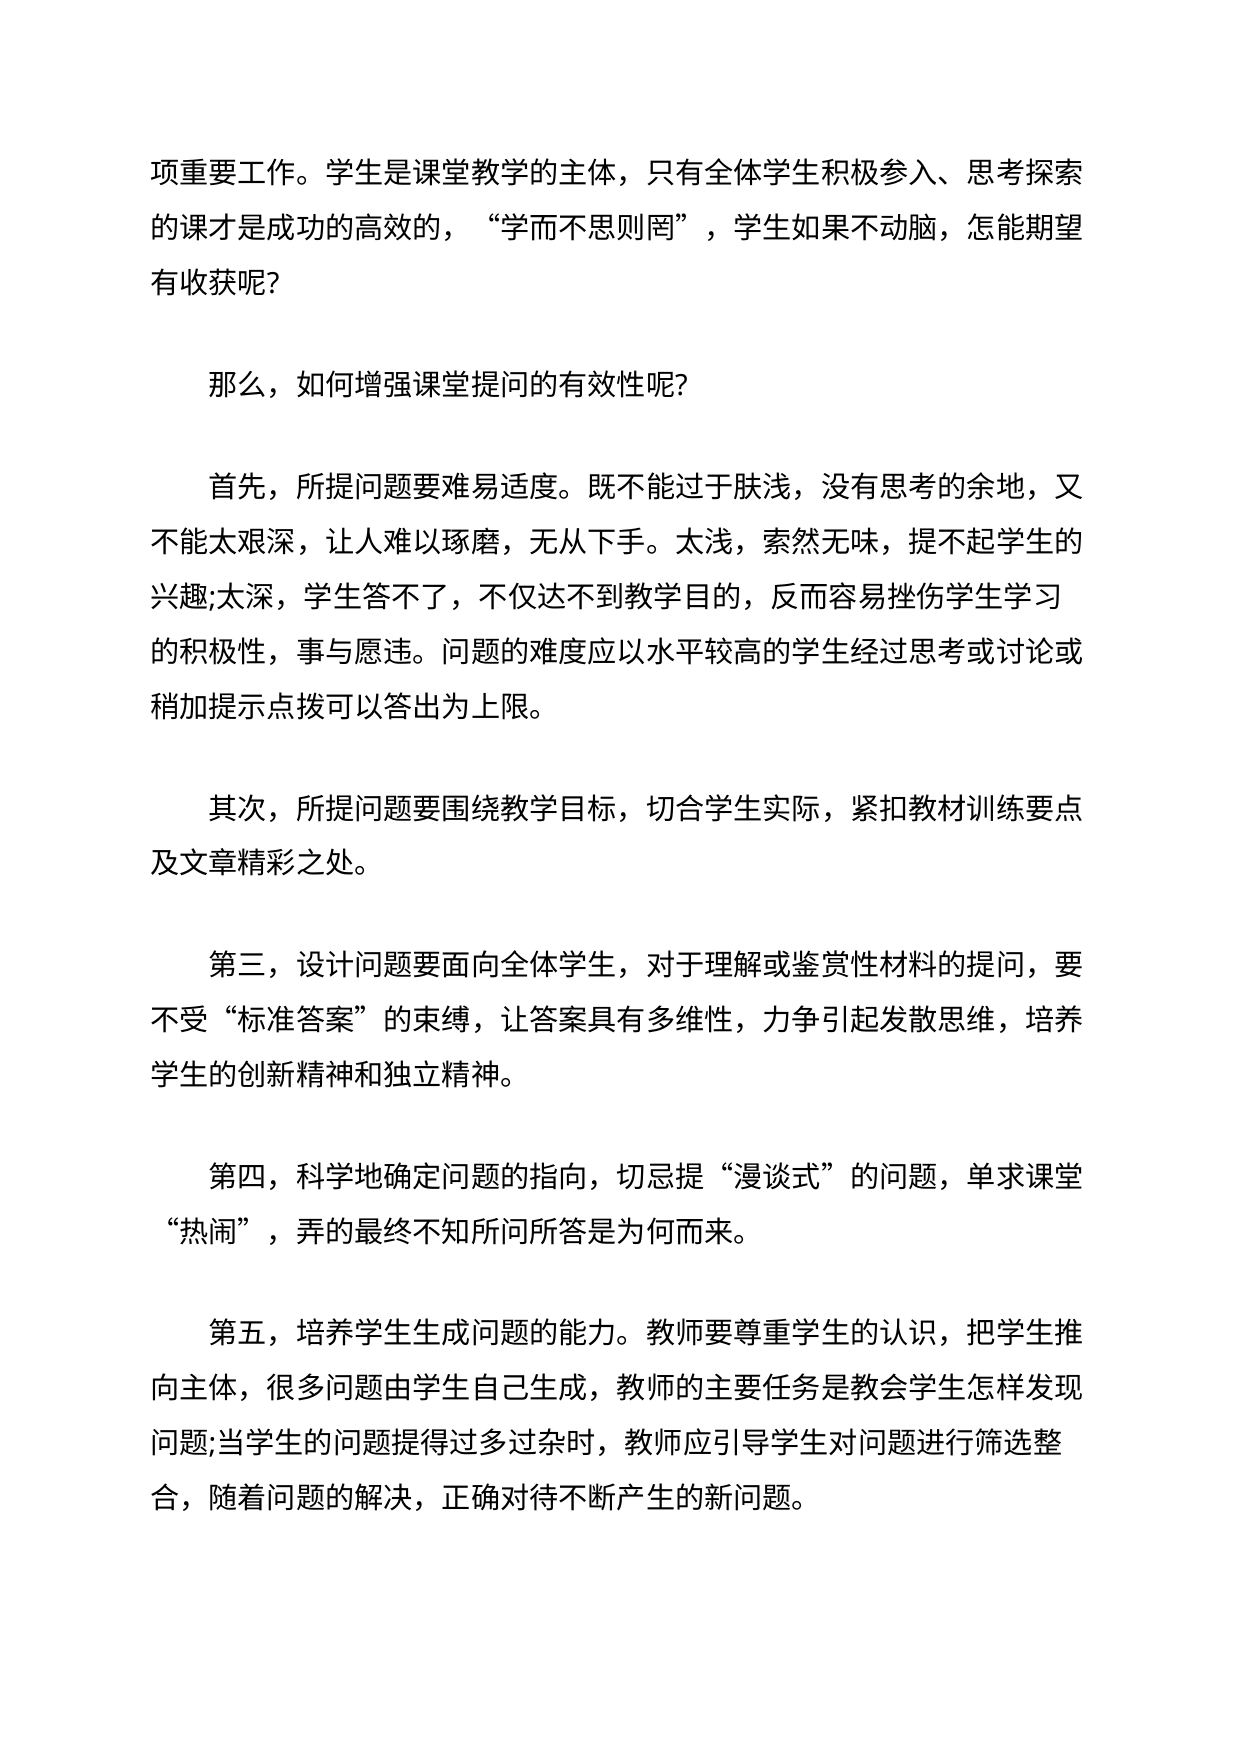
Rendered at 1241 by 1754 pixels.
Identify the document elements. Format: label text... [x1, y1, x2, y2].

text 第三，设计问题要面向全体学生，对于理解或鉴赏性材料的提问，要不受“标准答案”的束缚，让答案具有多维性，力争引起发散思维，培养学生的创新精神和独立精神。 [150, 942, 1090, 1094]
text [150, 150, 1090, 302]
text 那么，如何增强课堂提问的有效性呢? [150, 362, 1090, 404]
text 首先，所提问题要难易适度。既不能过于肤浅，没有思考的余地，又不能太艰深，让人难以琢磨，无从下手。太浅，索然无味，提不起学生的兴趣;太深，学生答不了，不仅达不到教学目的，反而容易挫伤学生学习的积极性，事与愿违。问题的难度应以水平较高的学生经过思考或讨论或稍加提示点拨可以答出为上限。 [150, 464, 1090, 726]
text 第五，培养学生生成问题的能力。教师要尊重学生的认识，把学生推向主体，很多问题由学生自己生成，教师的主要任务是教会学生怎样发现问题;当学生的问题提得过多过杂时，教师应引导学生对问题进行筛选整合，随着问题的解决，正确对待不断产生的新问题。 [150, 1310, 1090, 1517]
text 其次，所提问题要围绕教学目标，切合学生实际，紧扣教材训练要点及文章精彩之处。 [150, 785, 1090, 882]
text 第四，科学地确定问题的指向，切忌提“漫谈式”的问题，单求课堂“热闹”，弄的最终不知所问所答是为何而来。 [150, 1153, 1090, 1251]
